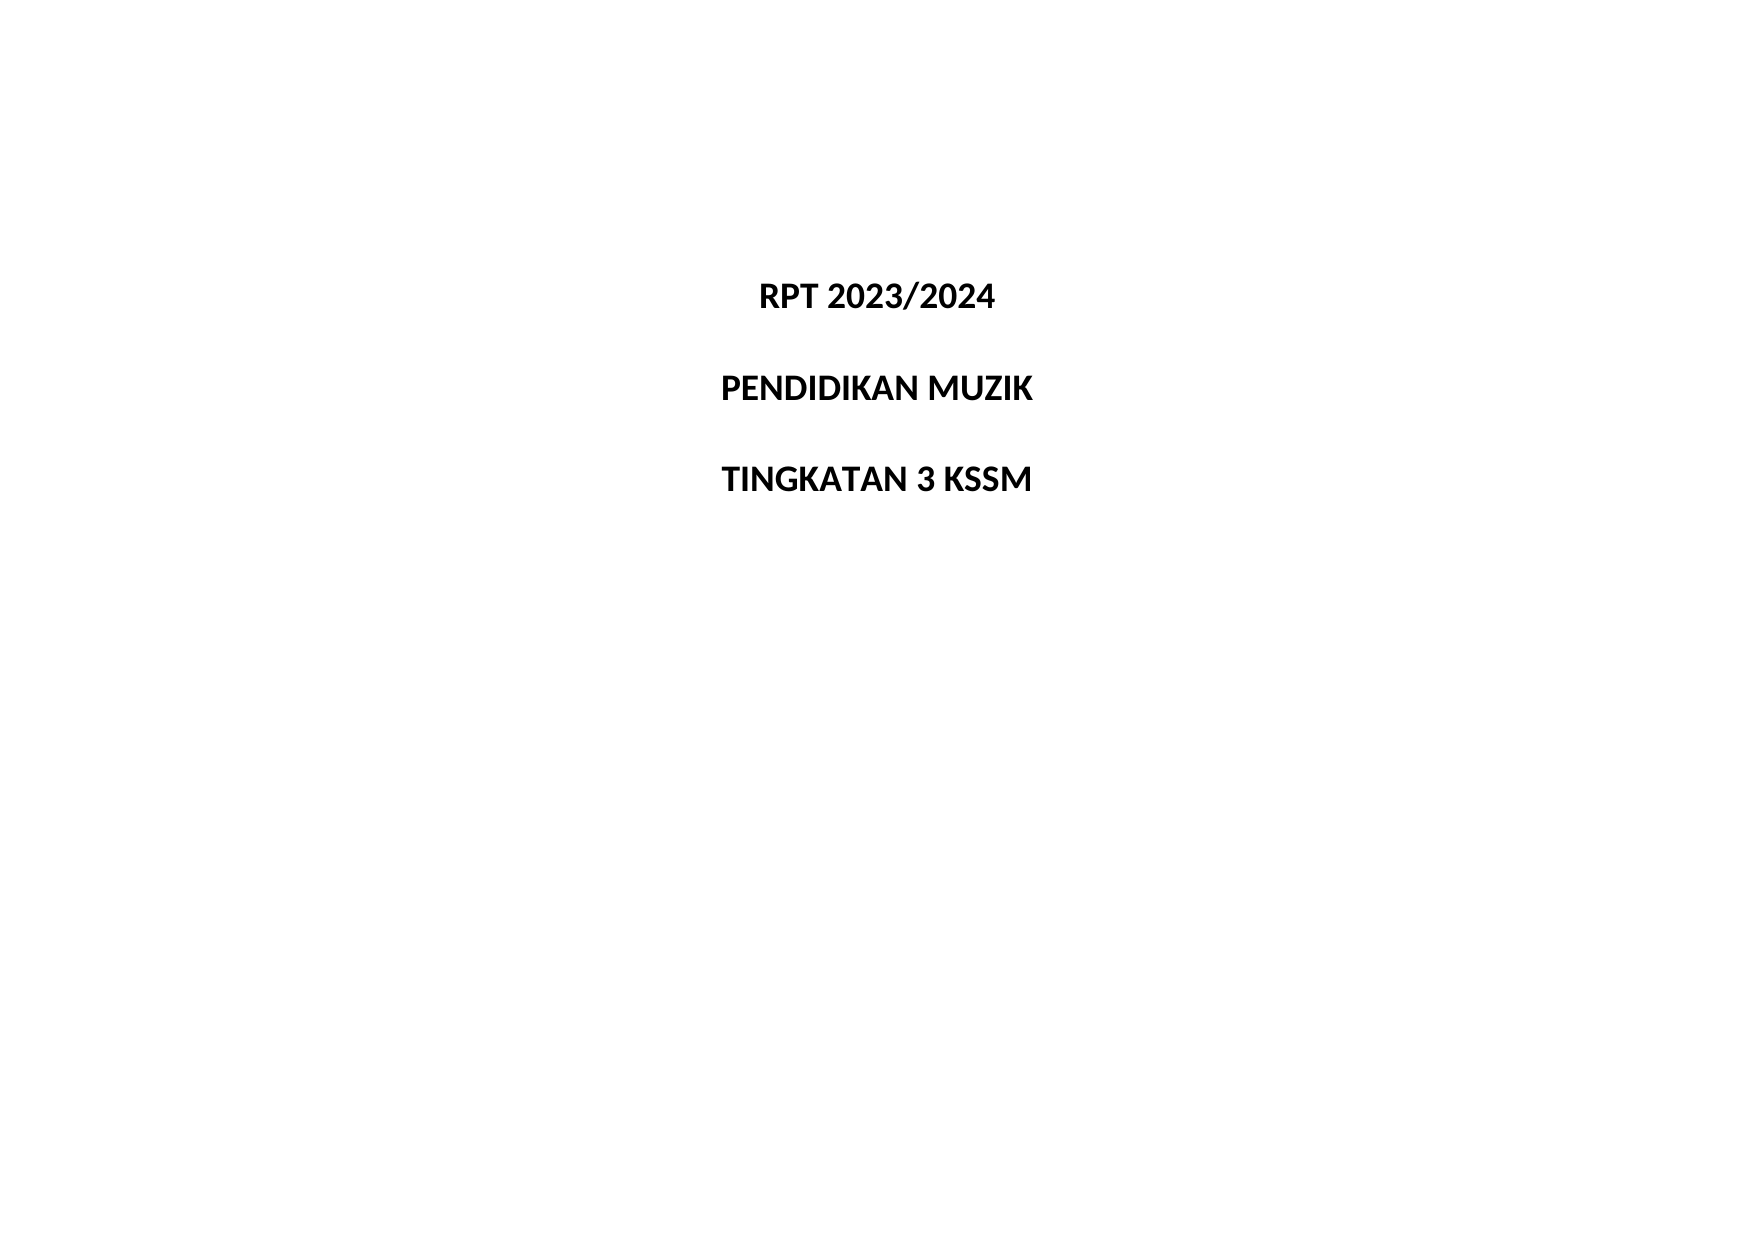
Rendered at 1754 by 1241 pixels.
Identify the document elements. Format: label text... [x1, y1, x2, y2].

text PENDIDIKAN MUZIK [150, 364, 1604, 409]
text TINGKATAN 3 KSSM [150, 455, 1604, 501]
text RPT 2023/2024 [150, 272, 1604, 318]
